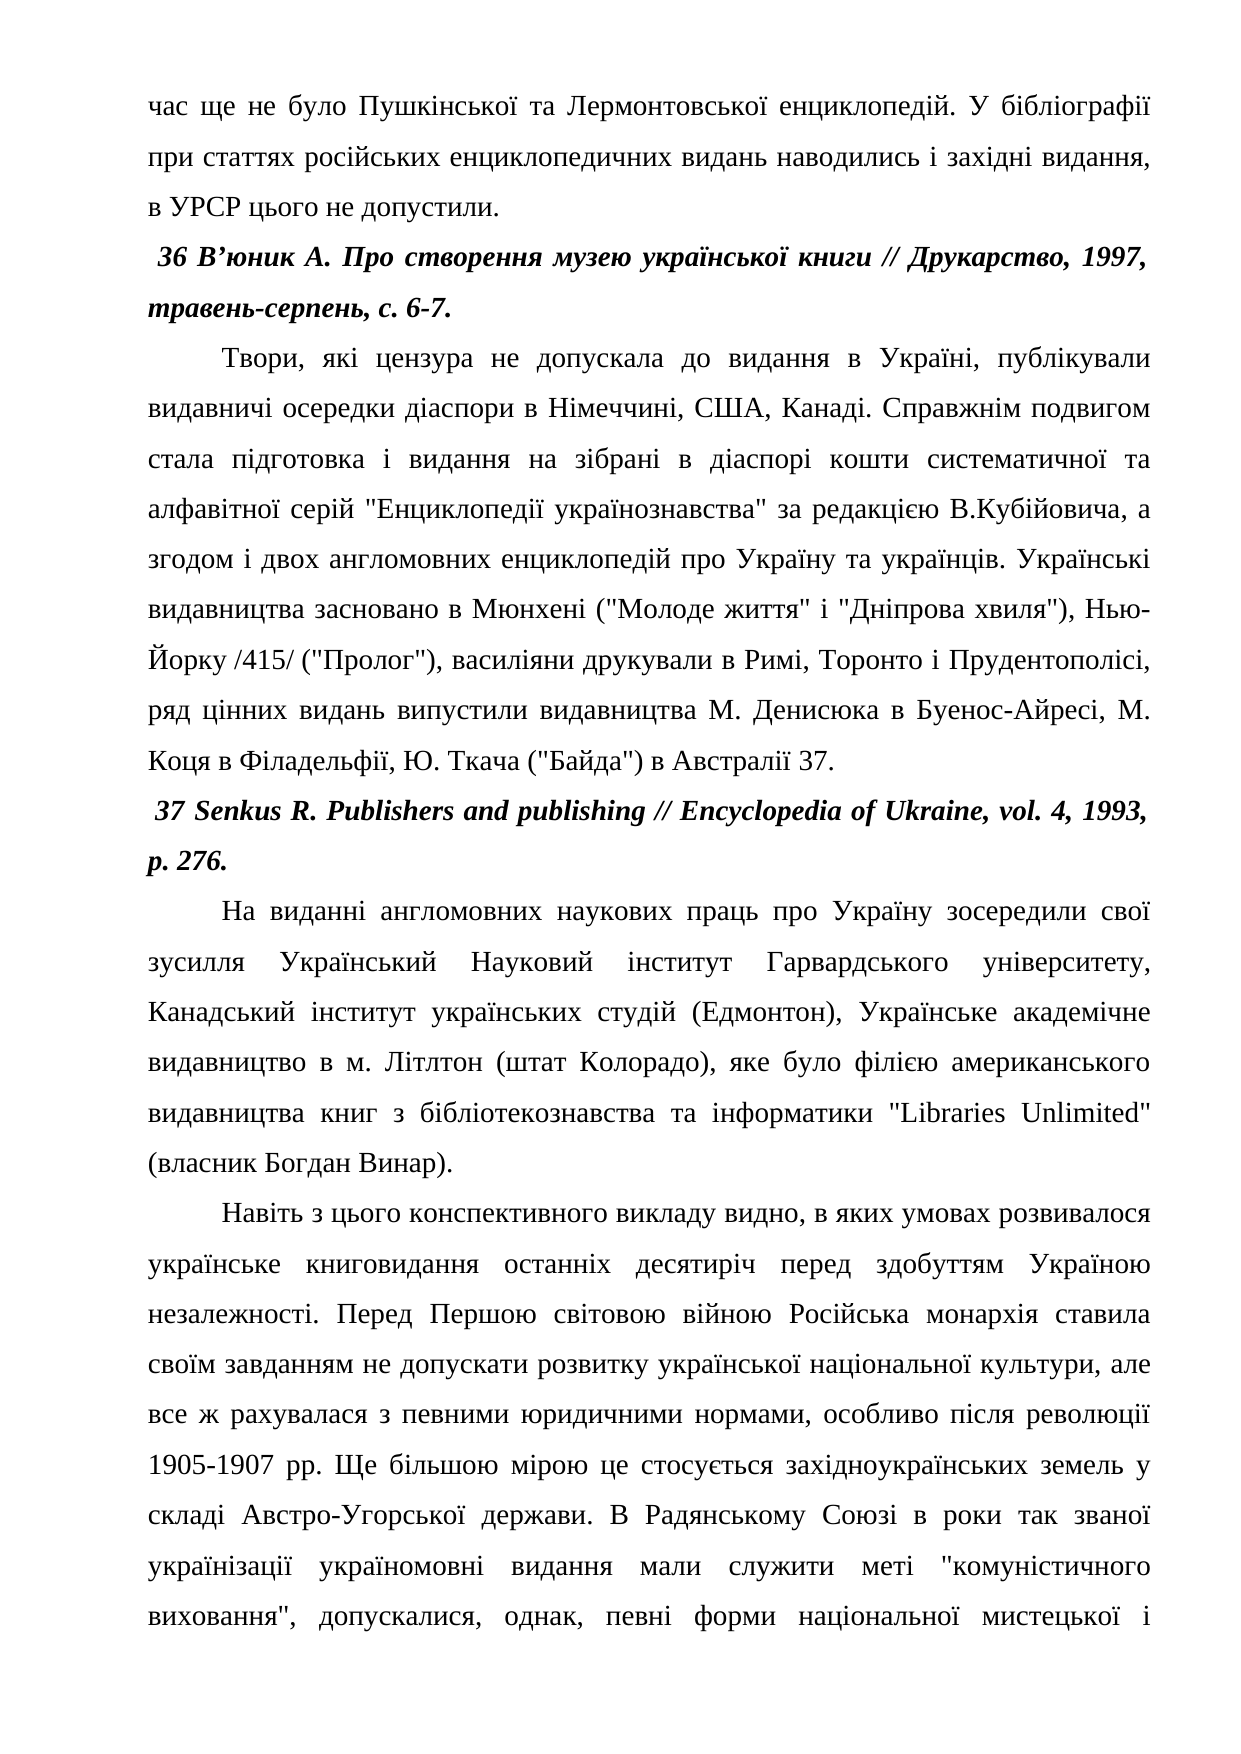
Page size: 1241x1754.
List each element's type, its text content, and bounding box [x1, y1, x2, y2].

text На виданні англомовних наукових праць про Україну зосередили свої зусилля Український Науковий інститут Гарвардського університету, Канадський інститут українських студій (Едмонтон), Українське академічне видавництво в м. Літлтон (штат Колорадо), яке було філією американського видавництва книг з бібліотекознавства та інформатики "Libraries Unlimited" (власник Богдан Винар). [148, 893, 1152, 1179]
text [148, 1195, 1152, 1631]
text 36 В’юник А. Про створення музею української книги // Друкарство, 1997, травень-серпень, с. 6-7. [148, 239, 1152, 323]
text Твори, які цензура не допускала до видання в Україні, публікували видавничі осередки діаспори в Німеччині, США, Канаді. Справжнім подвигом стала підготовка і видання на зібрані в діаспорі кошти систематичної та алфавітної серій "Енциклопедії українознавства" за редакцією В.Кубійовича, а згодом і двох англомовних енциклопедій про Україну та українців. Українські видавництва засновано в Мюнхені ("Молоде життя" і "Дніпрова хвиля"), Нью-Йорку /415/ ("Пролог"), василіяни друкували в Римі, Торонто і Прудентополісі, ряд цінних видань випустили видавництва М. Денисюка в Буенос-Айресі, М. Коця в Філадельфії, Ю. Ткача ("Байда") в Австралії 37. [148, 340, 1152, 776]
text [148, 88, 1152, 223]
text 37 Senkus R. Publishers and publishing // Encyclopedia of Ukraine, vol. 4, 1993, p. 276. [148, 793, 1152, 877]
